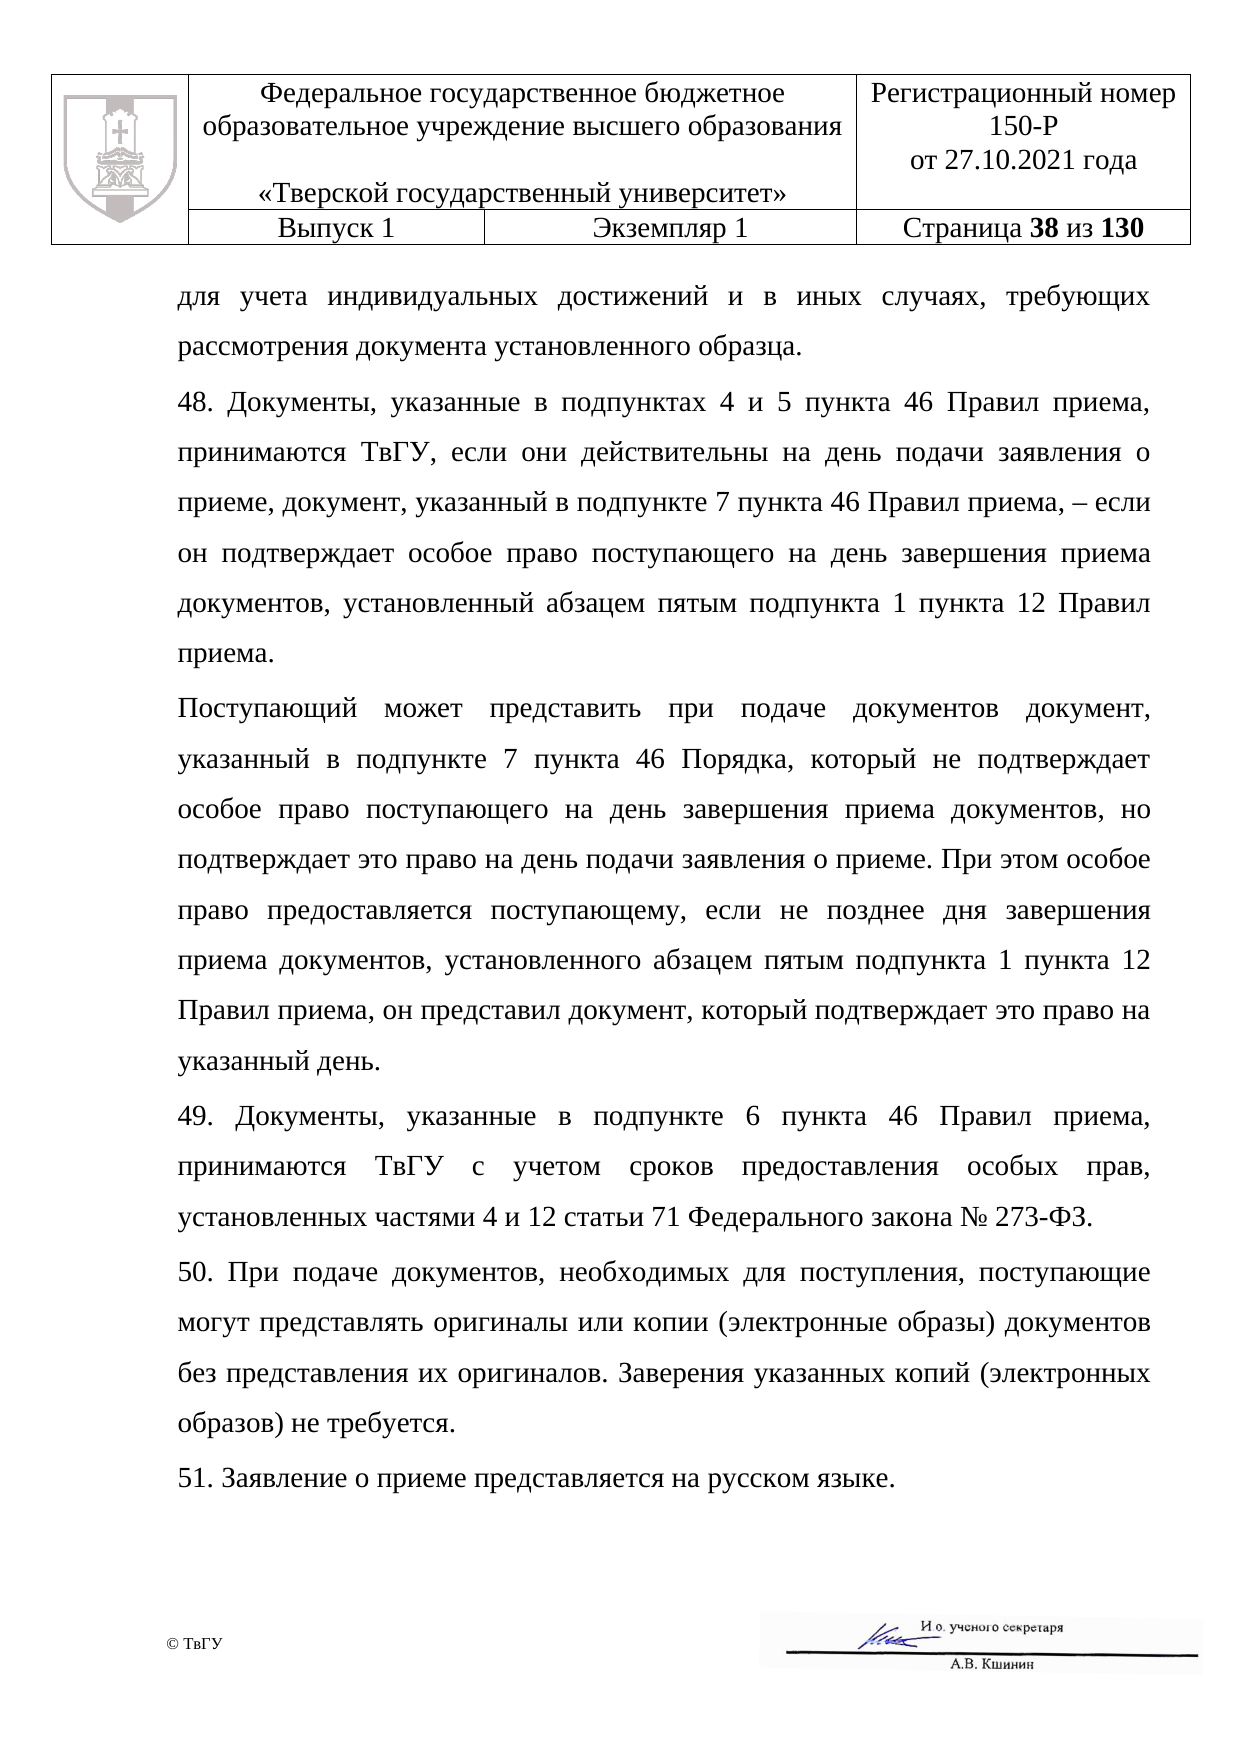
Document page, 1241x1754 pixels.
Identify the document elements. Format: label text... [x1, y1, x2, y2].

picture [759, 1611, 1204, 1676]
text 51. Заявление о приеме представляется на русском языке. [177, 1460, 1152, 1494]
text 49. Документы, указанные в подпункте 6 пункта 46 Правил приема, принимаются ТвГУ с учетом сроков предоставления особых прав, установленных частями 4 и 12 статьи 71 Федерального закона № 273-ФЗ. [177, 1098, 1152, 1232]
text Поступающий может представить при подаче документов документ, указанный в подпункте 7 пункта 46 Порядка, который не подтверждает особое право поступающего на день завершения приема документов, но подтверждает это право на день подачи заявления о приеме. При этом особое право предоставляется поступающему, если не позднее дня завершения приема документов, установленного абзацем пятым подпункта 1 пункта 12 Правил приема, он представил документ, который подтверждает это право на указанный день. [177, 691, 1152, 1076]
picture [63, 95, 177, 223]
text 48. Документы, указанные в подпунктах 4 и 5 пункта 46 Правил приема, принимаются ТвГУ, если они действительны на день подачи заявления о приеме, документ, указанный в подпункте 7 пункта 46 Правил приема, – если он подтверждает особое право поступающего на день завершения приема документов, установленный абзацем пятым подпункта 1 пункта 12 Правил приема. [177, 384, 1152, 669]
text 50. При подаче документов, необходимых для поступления, поступающие могут представлять оригиналы или копии (электронные образы) документов без представления их оригиналов. Заверения указанных копий (электронных образов) не требуется. [177, 1254, 1152, 1438]
